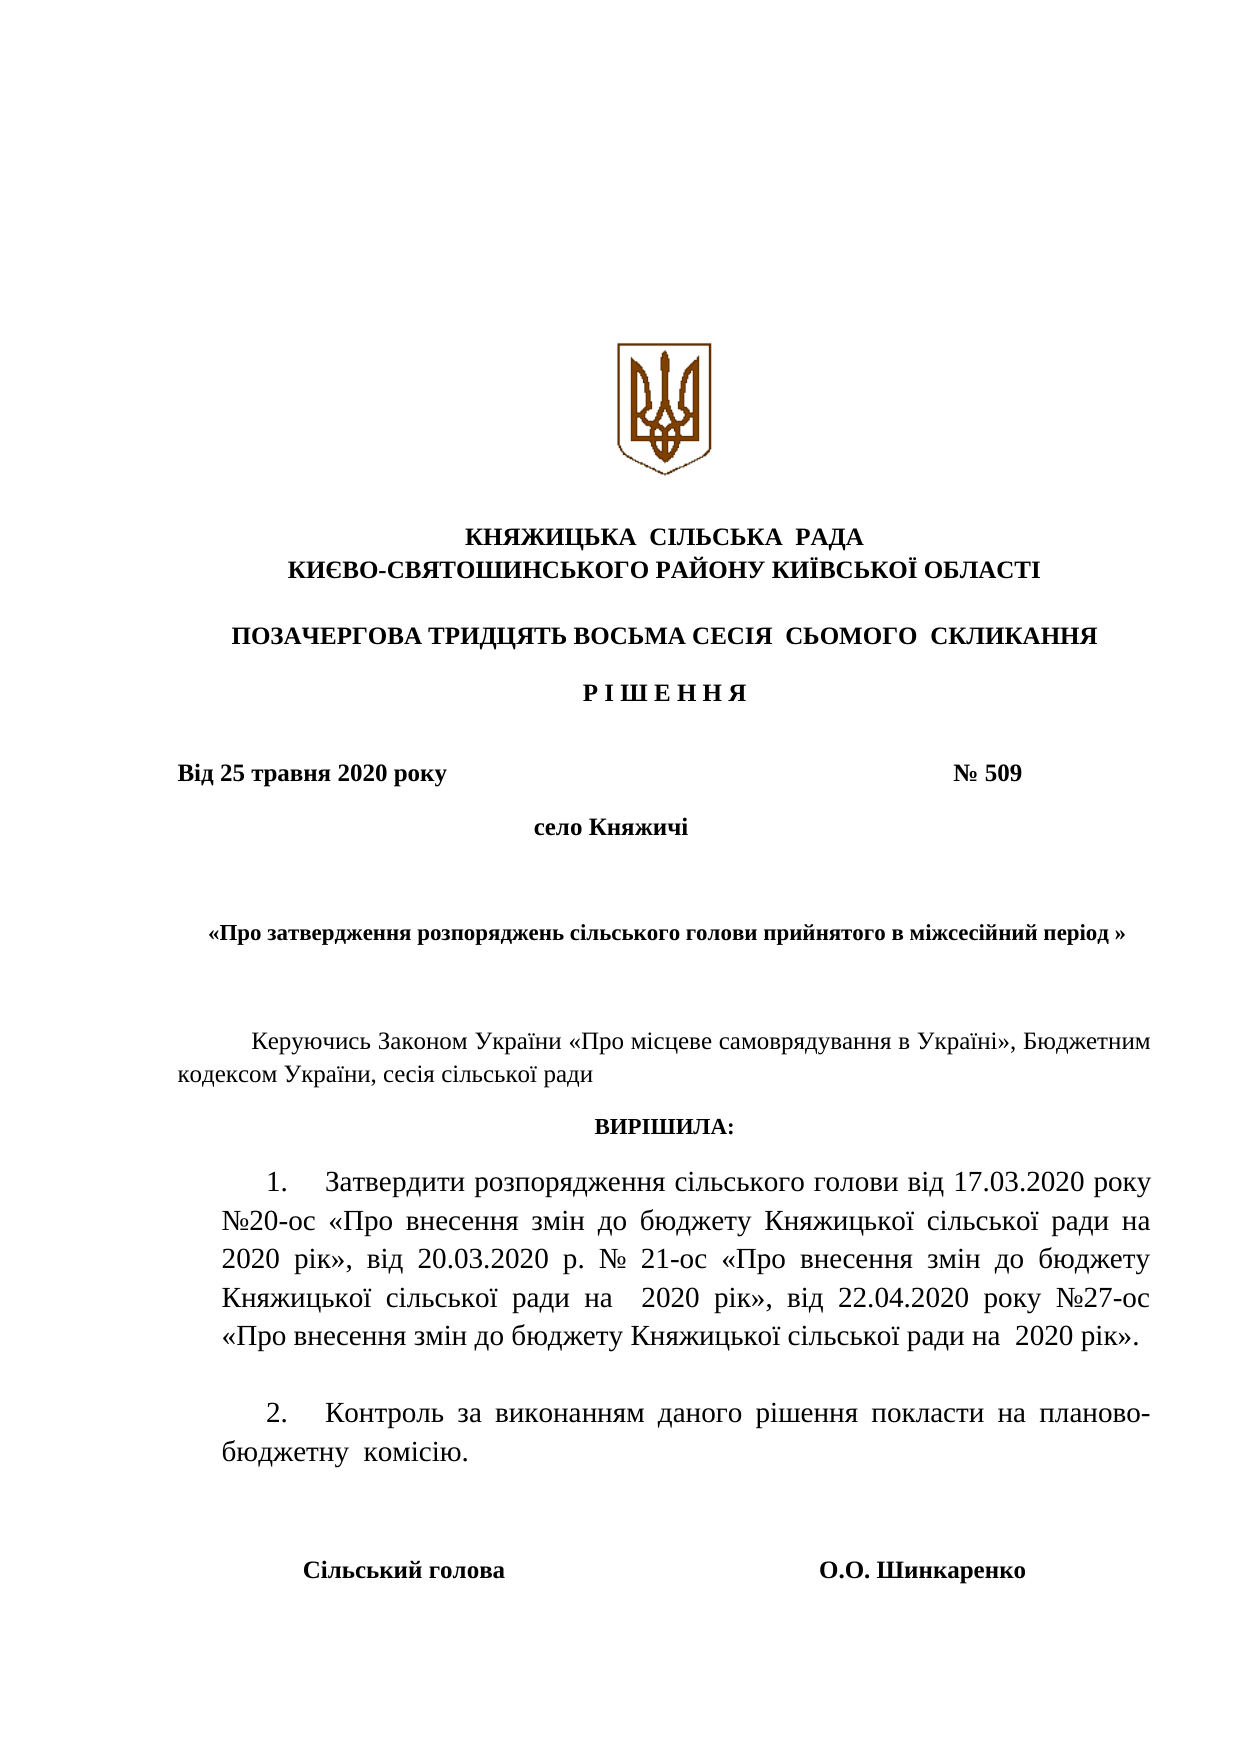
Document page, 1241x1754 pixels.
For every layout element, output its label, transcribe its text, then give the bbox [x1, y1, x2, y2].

text КНЯЖИЦЬКА СІЛЬСЬКА РАДА [177, 522, 1152, 550]
text «Про затвердження розпоряджень сільського голови прийнятого в міжсесійний період » [177, 919, 1152, 945]
text КИЄВО-СВЯТОШИНСЬКОГО РАЙОНУ КИЇВСЬКОЇ ОБЛАСТІ [177, 555, 1152, 583]
text село Княжичі [177, 812, 1152, 841]
picture [608, 335, 721, 483]
text Р І Ш Е Н Н Я [177, 678, 1152, 707]
list Контроль за виконанням даного рішення покласти на планово-бюджетну комісію. [221, 1396, 1152, 1468]
text Від 25 травня 2020 року № 509 [177, 758, 1152, 787]
text ВИРІШИЛА: [177, 1113, 1152, 1139]
text Керуючись Законом України «Про місцеве самоврядування в Україні», Бюджетним кодексом України, сесія сільської ради [177, 1026, 1152, 1088]
list Затвердити розпорядження сільського голови від 17.03.2020 року №20-ос «Про внесення змін до бюджету Княжицької сільської ради на 2020 рік», від 20.03.2020 р. № 21-ос «Про внесення змін до бюджету Княжицької сільської ради на 2020 рік», від 22.04.2020 року №27-ос «Про внесення змін до бюджету Княжицької сільської ради на 2020 рік». [221, 1164, 1152, 1352]
text ПОЗАЧЕРГОВА ТРИДЦЯТЬ ВОСЬМА СЕСІЯ СЬОМОГО СКЛИКАННЯ [177, 621, 1152, 649]
text Сільський голова О.О. Шинкаренко [177, 1556, 1152, 1584]
